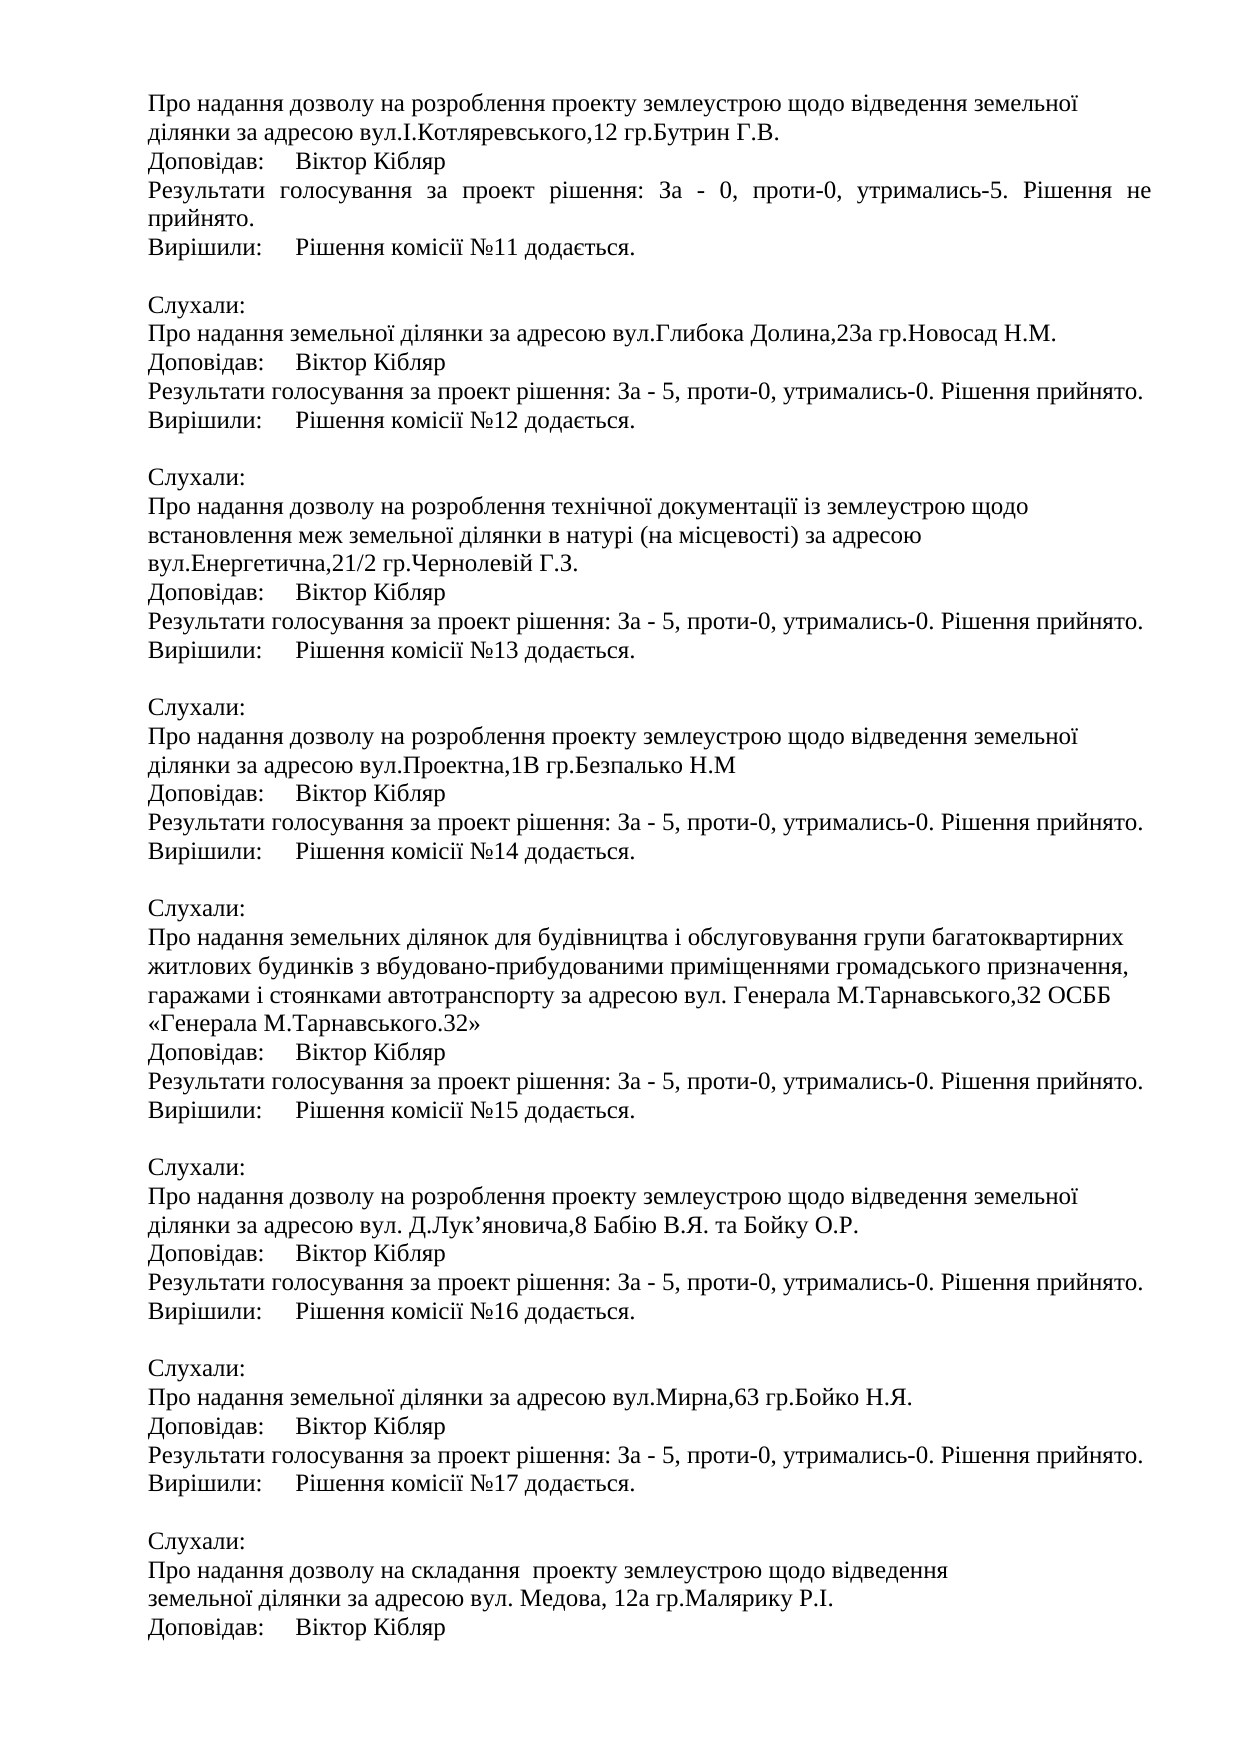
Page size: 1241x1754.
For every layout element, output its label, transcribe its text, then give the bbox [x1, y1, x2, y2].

text Вирішили: Рішення комісії №13 додається. [148, 635, 1152, 663]
text Слухали: [148, 1152, 1152, 1181]
text Результати голосування за проект рішення: За - 5, проти-0, утримались-0. Рішення прийнято. [148, 376, 1152, 405]
text Доповідав: Віктор Кібляр [148, 778, 1152, 807]
text Слухали: [148, 1353, 1152, 1382]
text Слухали: [148, 290, 1152, 318]
text Про надання дозволу на розроблення технічної документації із землеустрою щодо встановлення меж земельної ділянки в натурі (на місцевості) за адресою вул.Енергетична,21/2 гр.Чернолевій Г.З. [148, 491, 1152, 577]
text Вирішили: Рішення комісії №12 додається. [148, 405, 1152, 433]
text Слухали: [148, 1526, 1152, 1555]
text Про надання земельної ділянки за адресою вул.Глибока Долина,23а гр.Новосад Н.М. [148, 318, 1152, 347]
text Результати голосування за проект рішення: За - 0, проти-0, утримались-5. Рішення не прийнято. [148, 175, 1152, 232]
text Про надання дозволу на складання проекту землеустрою щодо відведення земельної ділянки за адресою вул. Медова, 12а гр.Малярику Р.І. [148, 1555, 1152, 1612]
text Слухали: [148, 462, 1152, 491]
text Доповідав: Віктор Кібляр [148, 146, 1152, 175]
text Про надання дозволу на розроблення проекту землеустрою щодо відведення земельної ділянки за адресою вул.І.Котляревського,12 гр.Бутрин Г.В. [148, 88, 1152, 146]
text Доповідав: Віктор Кібляр [148, 1238, 1152, 1267]
text Доповідав: Віктор Кібляр [148, 1411, 1152, 1440]
text Результати голосування за проект рішення: За - 5, проти-0, утримались-0. Рішення прийнято. [148, 1066, 1152, 1095]
text Вирішили: Рішення комісії №14 додається. [148, 836, 1152, 865]
text Доповідав: Віктор Кібляр [148, 347, 1152, 376]
text Про надання дозволу на розроблення проекту землеустрою щодо відведення земельної ділянки за адресою вул.Проектна,1В гр.Безпалько Н.М [148, 721, 1152, 778]
text Слухали: [148, 893, 1152, 922]
text Вирішили: Рішення комісії №17 додається. [148, 1468, 1152, 1497]
text Про надання земельних ділянок для будівництва і обслуговування групи багатоквартирних житлових будинків з вбудовано-прибудованими приміщеннями громадського призначення, гаражами і стоянками автотранспорту за адресою вул. Генерала М.Тарнавського,32 ОСББ «Генерала М.Тарнавського.32» [148, 922, 1152, 1037]
text Результати голосування за проект рішення: За - 5, проти-0, утримались-0. Рішення прийнято. [148, 807, 1152, 836]
text Про надання дозволу на розроблення проекту землеустрою щодо відведення земельної ділянки за адресою вул. Д.Лук’яновича,8 Бабію В.Я. та Бойку О.Р. [148, 1181, 1152, 1238]
text Доповідав: Віктор Кібляр [148, 1037, 1152, 1066]
text Вирішили: Рішення комісії №15 додається. [148, 1095, 1152, 1123]
text Результати голосування за проект рішення: За - 5, проти-0, утримались-0. Рішення прийнято. [148, 606, 1152, 635]
text Доповідав: Віктор Кібляр [148, 1612, 1152, 1641]
text Вирішили: Рішення комісії №16 додається. [148, 1296, 1152, 1325]
text Про надання земельної ділянки за адресою вул.Мирна,63 гр.Бойко Н.Я. [148, 1382, 1152, 1411]
text Результати голосування за проект рішення: За - 5, проти-0, утримались-0. Рішення прийнято. [148, 1440, 1152, 1468]
text Слухали: [148, 692, 1152, 721]
text Вирішили: Рішення комісії №11 додається. [148, 232, 1152, 261]
text Доповідав: Віктор Кібляр [148, 577, 1152, 606]
text Результати голосування за проект рішення: За - 5, проти-0, утримались-0. Рішення прийнято. [148, 1267, 1152, 1296]
